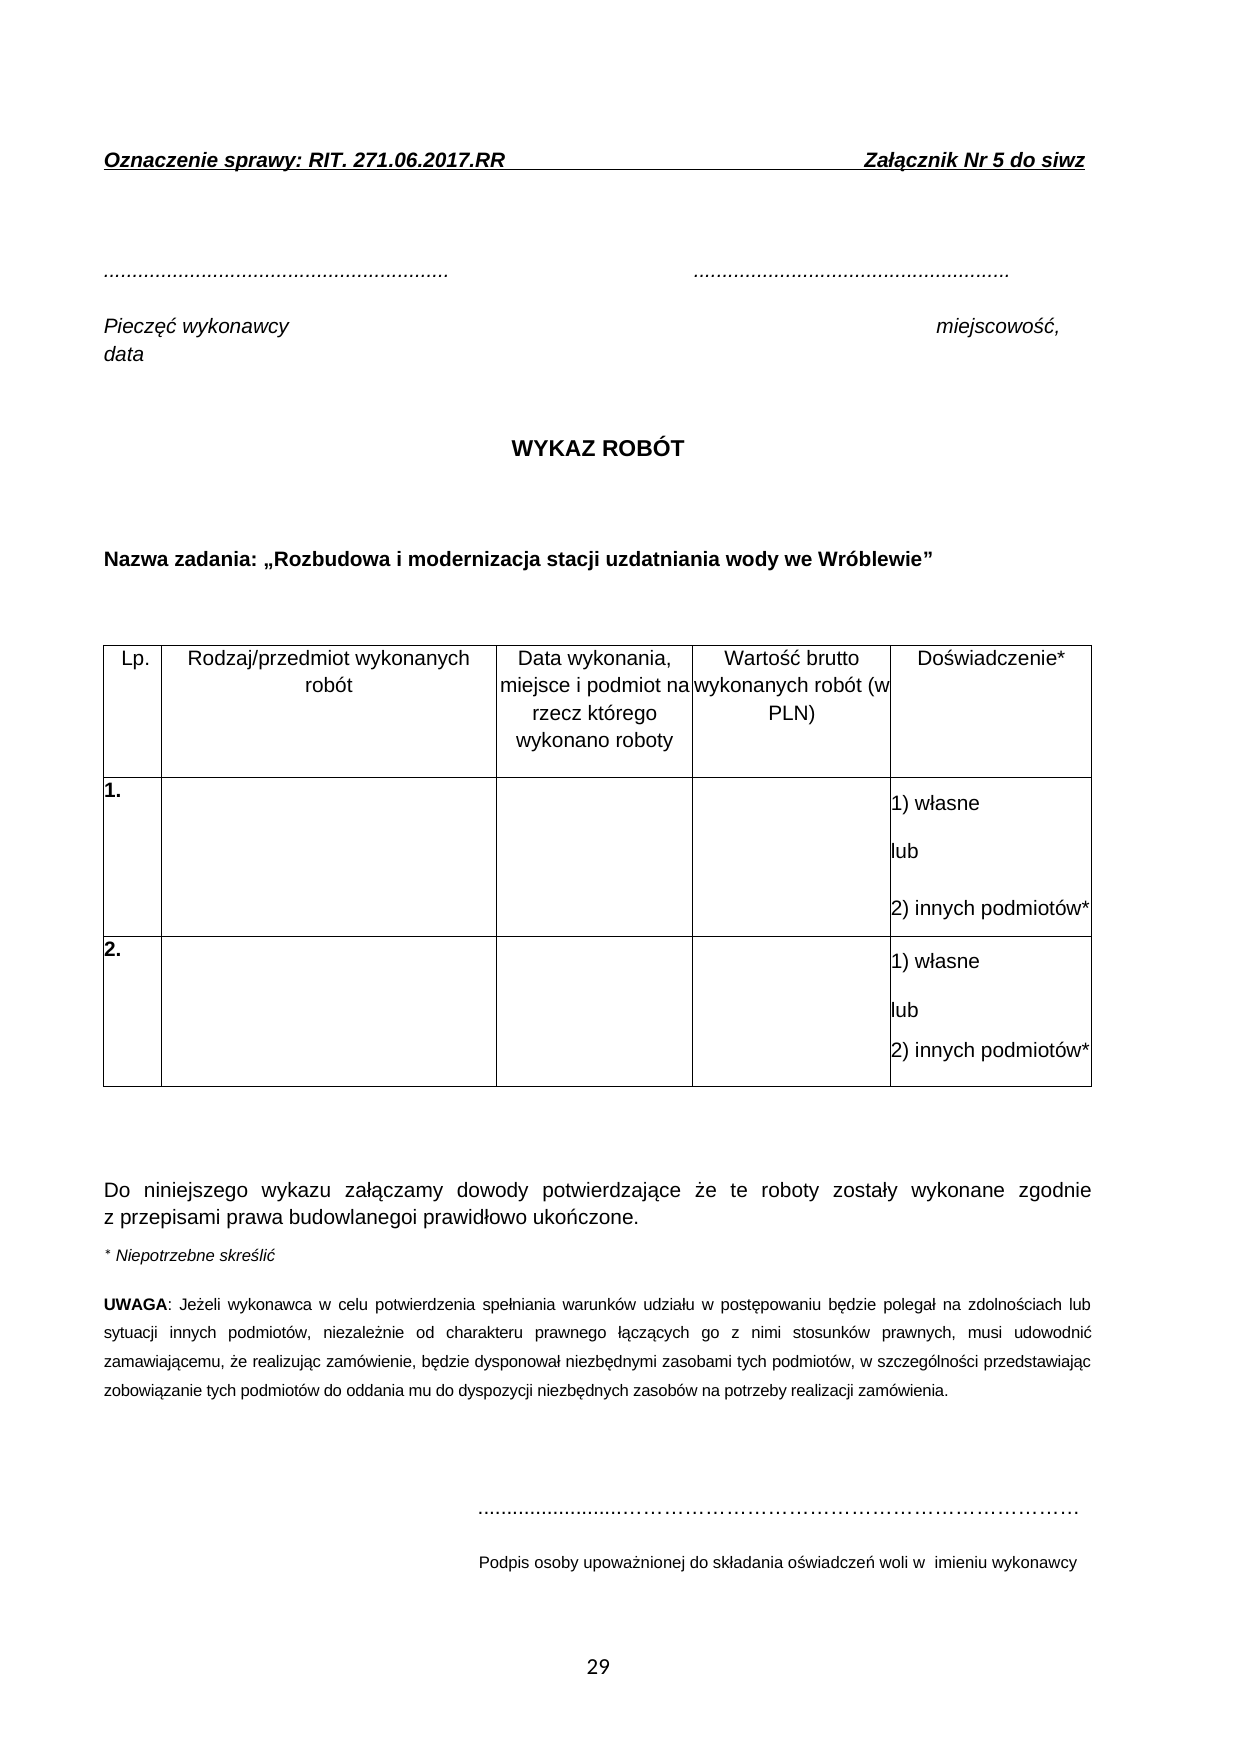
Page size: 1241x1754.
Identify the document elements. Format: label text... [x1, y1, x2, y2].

table_cell 1. [104, 778, 161, 936]
table_cell 1) własne lub 2) innych podmiotów* [891, 937, 1091, 1086]
text UWAGA: Jeżeli wykonawca w celu potwierdzenia spełniania warunków udziału w postępowaniu będzie polegał na zdolnościach lub sytuacji innych podmiotów, niezależnie od charakteru prawnego łączących go z nimi stosunków prawnych, musi udowodnić zamawiającemu, że realizując zamówienie, będzie dysponował niezbędnymi zasobami tych podmiotów, w szczególności przedstawiając zobowiązanie tych podmiotów do oddania mu do dyspozycji niezbędnych zasobów na potrzeby realizacji zamówienia. [103, 1294, 1093, 1400]
text Nazwa zadania: „Rozbudowa i modernizacja stacji uzdatniania wody we Wróblewie” [103, 547, 1093, 571]
text Podpis osoby upoważnionej do składania oświadczeń woli w imieniu wykonawcy [403, 1553, 1093, 1572]
text WYKAZ ROBÓT [103, 434, 1093, 461]
table_header Lp. [104, 646, 161, 777]
text Pieczęć wykonawcy miejscowość, data [103, 314, 1093, 366]
table_cell [693, 778, 890, 936]
table_header Wartość brutto wykonanych robót (w PLN) [693, 646, 890, 777]
text * Niepotrzebne skreślić [103, 1245, 1093, 1265]
table_cell 2. [104, 937, 161, 1086]
text Do niniejszego wykazu załączamy dowody potwierdzające że te roboty zostały wykonane zgodnie z przepisami prawa budowlanegoi prawidłowo ukończone. [103, 1178, 1093, 1229]
table_cell [497, 778, 692, 936]
table_cell [162, 937, 496, 1086]
text Oznaczenie sprawy: RIT. 271.06.2017.RR Załącznik Nr 5 do siwz [103, 148, 1093, 172]
text ............................................................ ....................................................... [103, 257, 1093, 281]
table_header Doświadczenie* [891, 646, 1091, 777]
table_cell [693, 937, 890, 1086]
table_cell 1) własne lub 2) innych podmiotów* [891, 778, 1091, 936]
text .........................………………………………………………………… [253, 1492, 1093, 1520]
table_cell [497, 937, 692, 1086]
table_header Rodzaj/przedmiot wykonanych robót [162, 646, 496, 777]
table_header Data wykonania, miejsce i podmiot na rzecz którego wykonano roboty [497, 646, 692, 777]
table_cell [162, 778, 496, 936]
